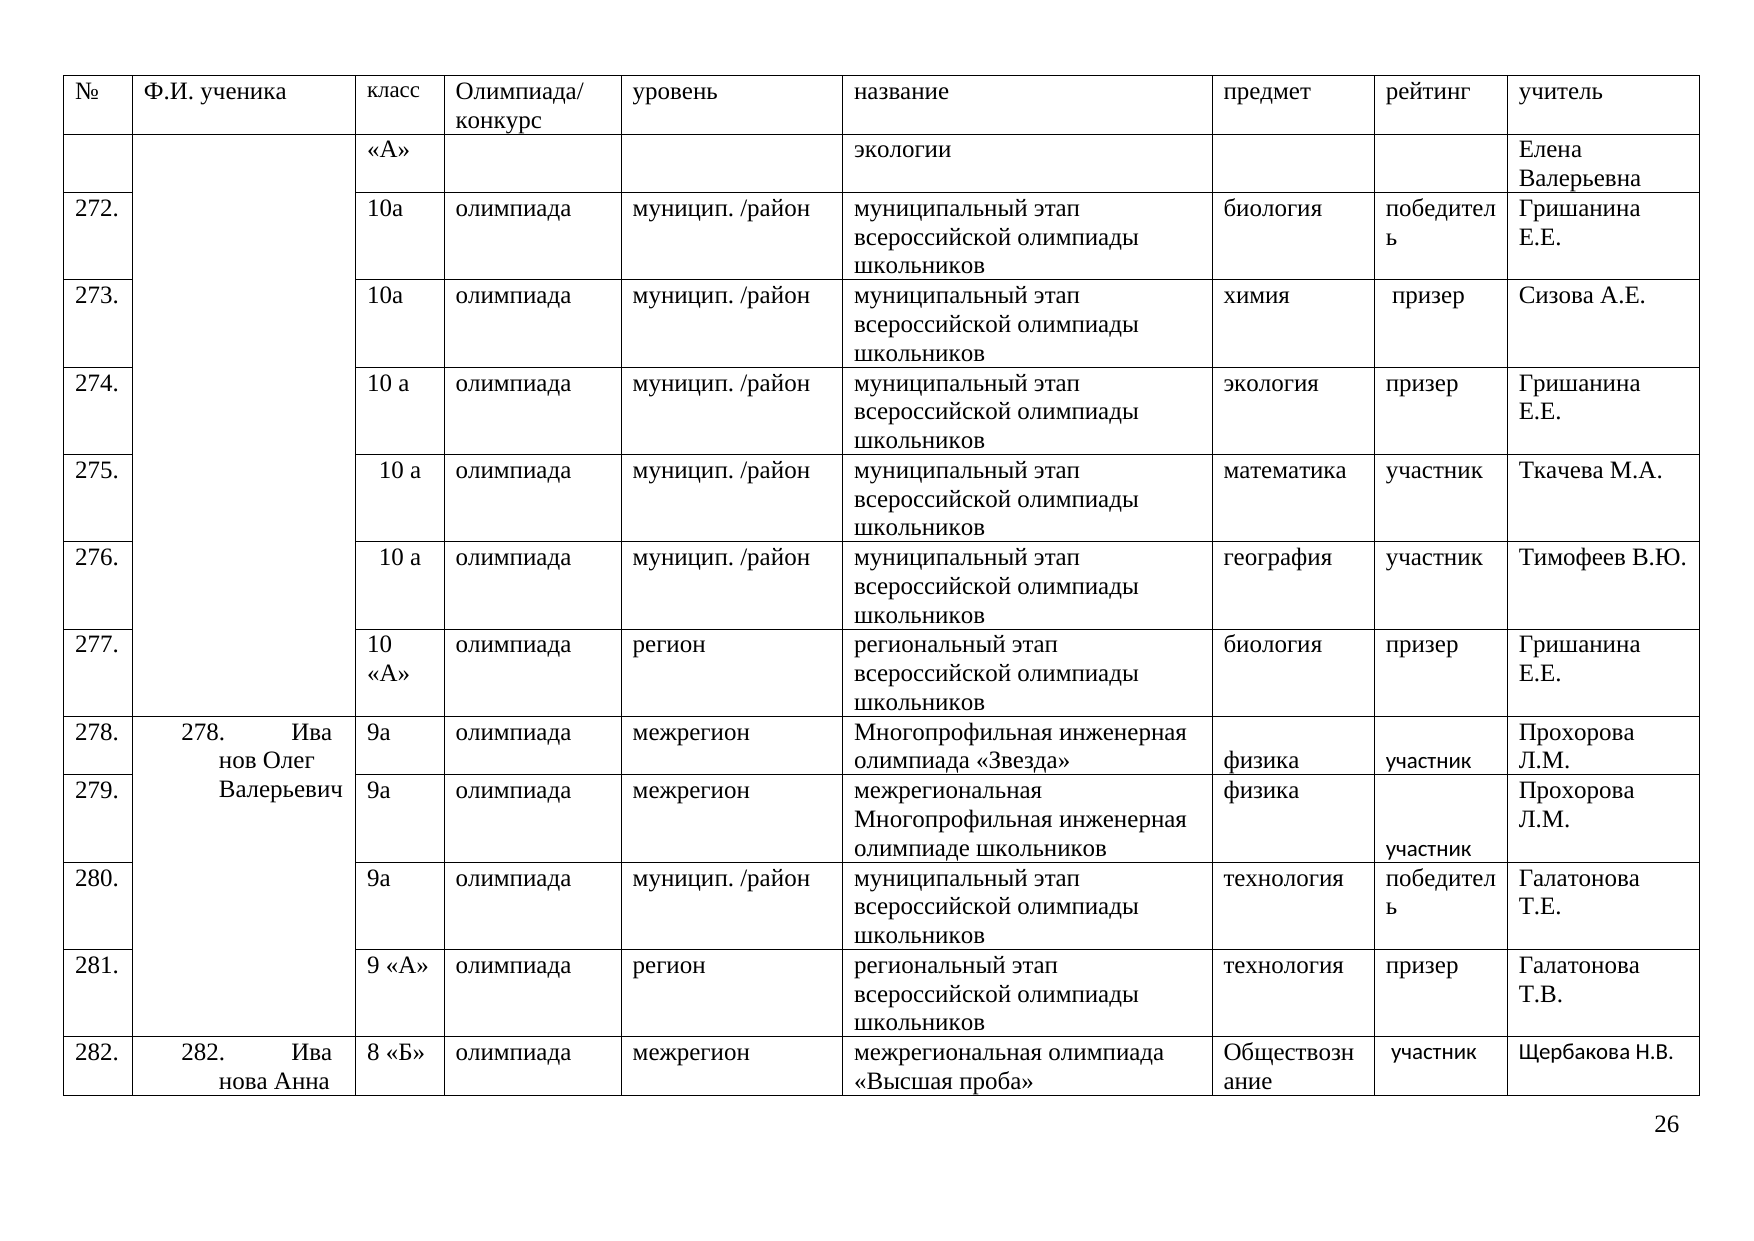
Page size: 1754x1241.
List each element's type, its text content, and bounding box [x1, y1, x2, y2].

table_header предмет [1213, 76, 1374, 133]
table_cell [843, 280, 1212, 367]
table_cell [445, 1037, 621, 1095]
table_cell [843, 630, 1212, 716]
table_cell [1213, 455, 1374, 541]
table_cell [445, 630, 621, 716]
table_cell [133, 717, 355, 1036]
table_header название [843, 76, 1212, 133]
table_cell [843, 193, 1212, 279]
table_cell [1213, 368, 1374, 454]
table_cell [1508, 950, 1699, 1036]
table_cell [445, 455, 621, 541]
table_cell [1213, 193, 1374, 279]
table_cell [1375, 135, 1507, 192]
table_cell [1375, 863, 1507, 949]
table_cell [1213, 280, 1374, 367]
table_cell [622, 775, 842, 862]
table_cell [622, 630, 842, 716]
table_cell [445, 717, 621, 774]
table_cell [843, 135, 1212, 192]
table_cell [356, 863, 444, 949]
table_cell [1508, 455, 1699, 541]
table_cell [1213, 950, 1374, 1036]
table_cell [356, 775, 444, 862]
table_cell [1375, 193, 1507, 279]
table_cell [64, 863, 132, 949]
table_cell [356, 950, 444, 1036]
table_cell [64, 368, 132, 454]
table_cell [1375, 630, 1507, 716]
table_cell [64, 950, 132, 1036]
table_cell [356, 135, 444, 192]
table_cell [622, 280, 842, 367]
table_header уровень [622, 76, 842, 133]
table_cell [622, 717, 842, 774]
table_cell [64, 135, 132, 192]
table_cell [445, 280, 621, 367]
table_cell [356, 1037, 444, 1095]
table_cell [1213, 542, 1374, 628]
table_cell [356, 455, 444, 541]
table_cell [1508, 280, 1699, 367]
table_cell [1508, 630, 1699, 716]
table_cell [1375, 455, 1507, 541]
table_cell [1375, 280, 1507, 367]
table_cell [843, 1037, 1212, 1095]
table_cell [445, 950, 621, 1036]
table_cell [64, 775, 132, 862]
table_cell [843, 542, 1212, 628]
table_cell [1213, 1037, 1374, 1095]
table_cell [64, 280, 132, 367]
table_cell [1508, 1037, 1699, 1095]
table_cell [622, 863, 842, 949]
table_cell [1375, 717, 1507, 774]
table_header учитель [1508, 76, 1699, 133]
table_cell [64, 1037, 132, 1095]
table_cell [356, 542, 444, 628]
table_header класс [356, 76, 444, 133]
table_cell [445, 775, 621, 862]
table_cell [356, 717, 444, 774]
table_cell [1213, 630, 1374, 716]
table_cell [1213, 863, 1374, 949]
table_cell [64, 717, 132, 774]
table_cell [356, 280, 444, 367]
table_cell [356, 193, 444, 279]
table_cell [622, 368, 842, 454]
table_header Ф.И. ученика [133, 76, 355, 133]
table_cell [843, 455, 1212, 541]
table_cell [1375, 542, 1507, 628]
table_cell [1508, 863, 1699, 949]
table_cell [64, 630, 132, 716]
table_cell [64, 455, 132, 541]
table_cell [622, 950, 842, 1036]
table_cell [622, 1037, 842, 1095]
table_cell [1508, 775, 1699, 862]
table_header Олимпиада/конкурс [445, 76, 621, 133]
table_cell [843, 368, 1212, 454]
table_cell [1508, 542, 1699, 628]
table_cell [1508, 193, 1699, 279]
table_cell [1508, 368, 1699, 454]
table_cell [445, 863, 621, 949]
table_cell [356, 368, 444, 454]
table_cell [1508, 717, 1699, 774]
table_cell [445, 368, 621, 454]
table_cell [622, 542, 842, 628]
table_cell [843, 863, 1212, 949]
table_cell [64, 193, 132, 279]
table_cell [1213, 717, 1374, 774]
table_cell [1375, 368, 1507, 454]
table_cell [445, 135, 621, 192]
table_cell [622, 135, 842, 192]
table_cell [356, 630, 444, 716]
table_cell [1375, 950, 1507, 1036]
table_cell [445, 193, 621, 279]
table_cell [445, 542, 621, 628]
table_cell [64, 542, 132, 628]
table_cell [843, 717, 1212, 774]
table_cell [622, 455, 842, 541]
table_header рейтинг [1375, 76, 1507, 133]
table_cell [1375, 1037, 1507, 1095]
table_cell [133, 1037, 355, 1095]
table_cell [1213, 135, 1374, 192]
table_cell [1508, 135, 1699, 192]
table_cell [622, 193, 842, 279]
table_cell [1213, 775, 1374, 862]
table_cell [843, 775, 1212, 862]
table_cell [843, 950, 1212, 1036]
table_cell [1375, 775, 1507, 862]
table_header № [64, 76, 132, 133]
